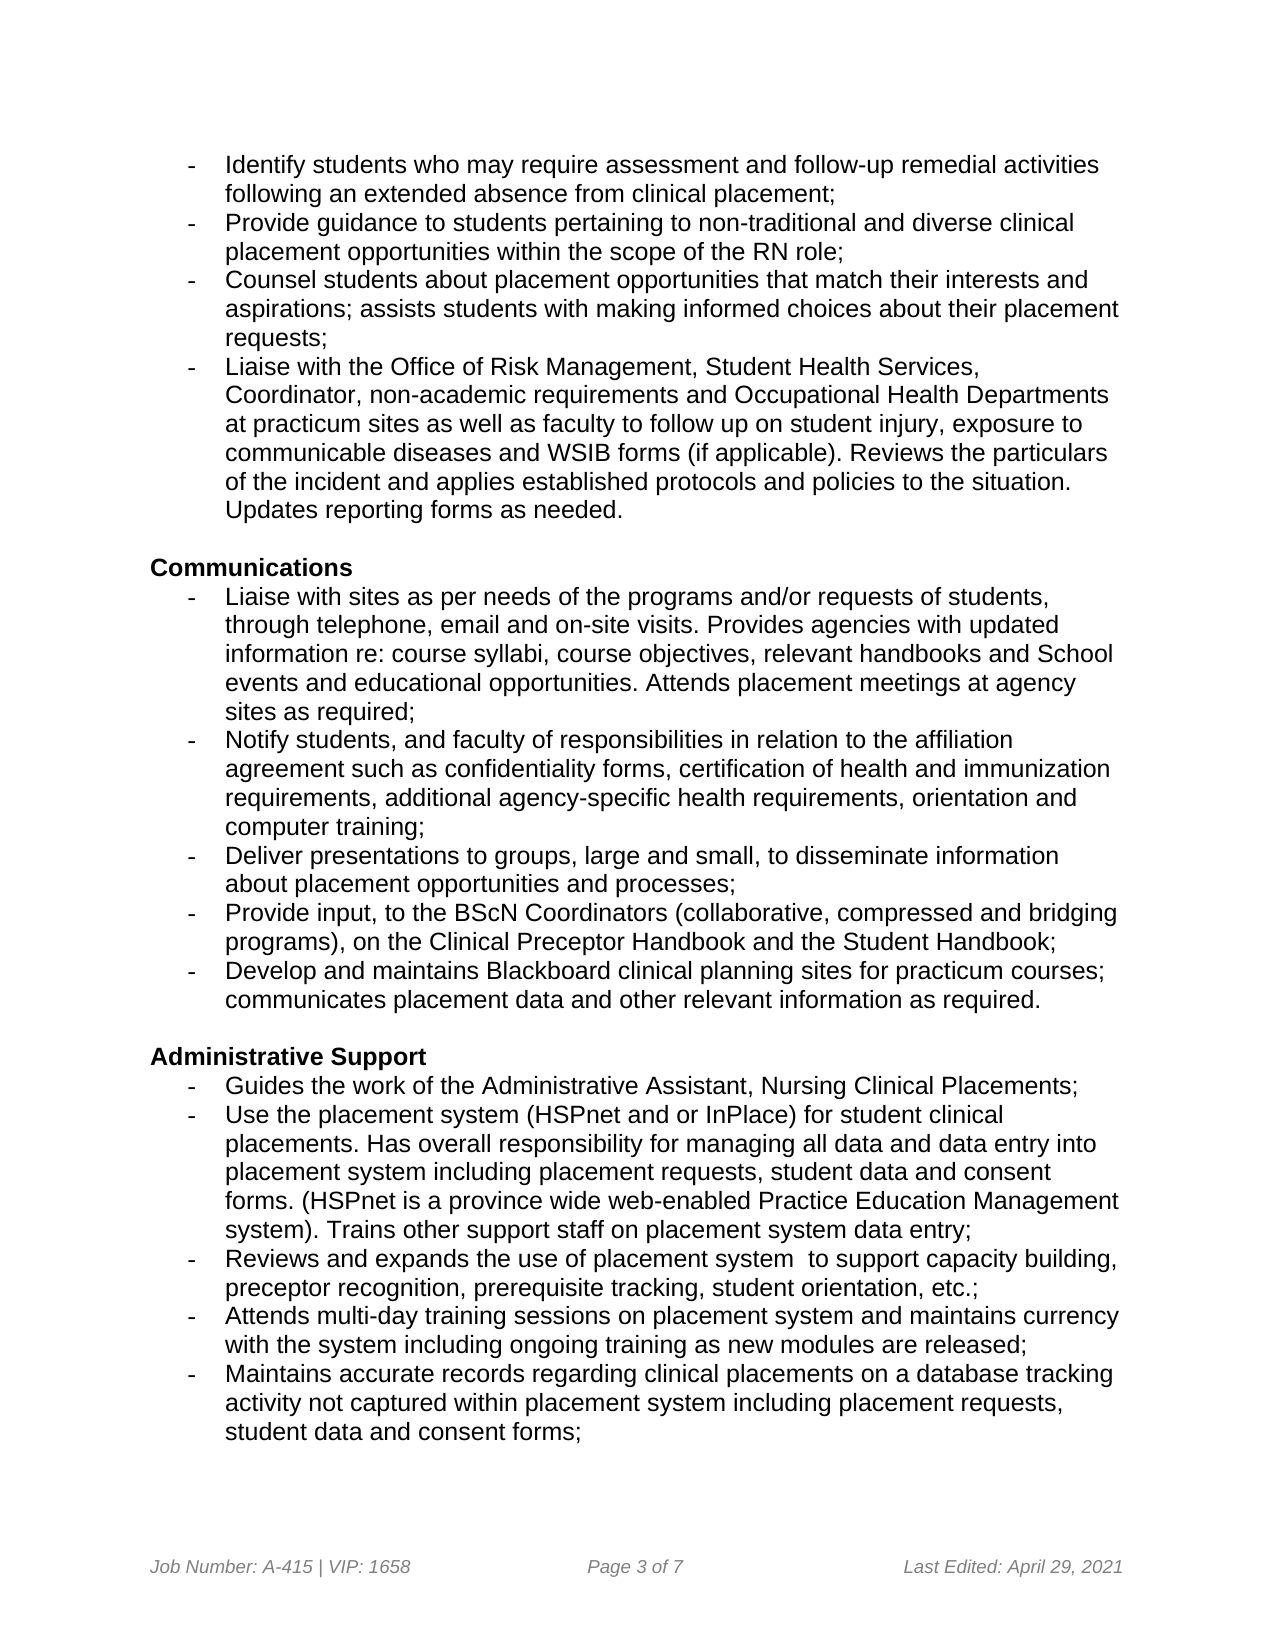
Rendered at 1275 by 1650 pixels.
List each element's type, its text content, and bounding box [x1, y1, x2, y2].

list Provide input, to the BScN Coordinators (collaborative, compressed and bridging programs), on the Clinical Preceptor Handbook and the Student Handbook; [187, 898, 1125, 956]
list Reviews and expands the use of placement system to support capacity building, preceptor recognition, prerequisite tracking, student orientation, etc.; [187, 1244, 1125, 1301]
list Deliver presentations to groups, large and small, to disseminate information about placement opportunities and processes; [187, 841, 1125, 898]
list Provide guidance to students pertaining to non-traditional and diverse clinical placement opportunities within the scope of the RN role; [187, 208, 1125, 265]
list Develop and maintains Blackboard clinical planning sites for practicum courses; communicates placement data and other relevant information as required. [187, 956, 1125, 1013]
list Liaise with the Office of Risk Management, Student Health Services, Coordinator, non-academic requirements and Occupational Health Departments at practicum sites as well as faculty to follow up on student injury, exposure to communicable diseases and WSIB forms (if applicable). Reviews the particulars of the incident and applies established protocols and policies to the situation. Updates reporting forms as needed. [187, 352, 1125, 524]
list Attends multi-day training sessions on placement system and maintains currency with the system including ongoing training as new modules are released; [187, 1301, 1125, 1359]
list Identify students who may require assessment and follow-up remedial activities following an extended absence from clinical placement; [187, 150, 1125, 208]
list Use the placement system (HSPnet and or InPlace) for student clinical placements. Has overall responsibility for managing all data and data entry into placement system including placement requests, student data and consent forms. (HSPnet is a province wide web-enabled Practice Education Management system). Trains other support staff on placement system data entry; [187, 1100, 1125, 1244]
list Notify students, and faculty of responsibilities in relation to the affiliation agreement such as confidentiality forms, certification of health and immunization requirements, additional agency-specific health requirements, orientation and computer training; [187, 726, 1125, 841]
text Administrative Support [150, 1042, 1125, 1071]
text Communications [150, 553, 1125, 582]
list Liaise with sites as per needs of the programs and/or requests of students, through telephone, email and on-site visits. Provides agencies with updated information re: course syllabi, course objectives, relevant handbooks and School events and educational opportunities. Attends placement meetings at agency sites as required; [187, 582, 1125, 726]
list Maintains accurate records regarding clinical placements on a database tracking activity not captured within placement system including placement requests, student data and consent forms; [187, 1359, 1125, 1445]
list Guides the work of the Administrative Assistant, Nursing Clinical Placements; [187, 1071, 1125, 1100]
list Counsel students about placement opportunities that match their interests and aspirations; assists students with making informed choices about their placement requests; [187, 265, 1125, 352]
